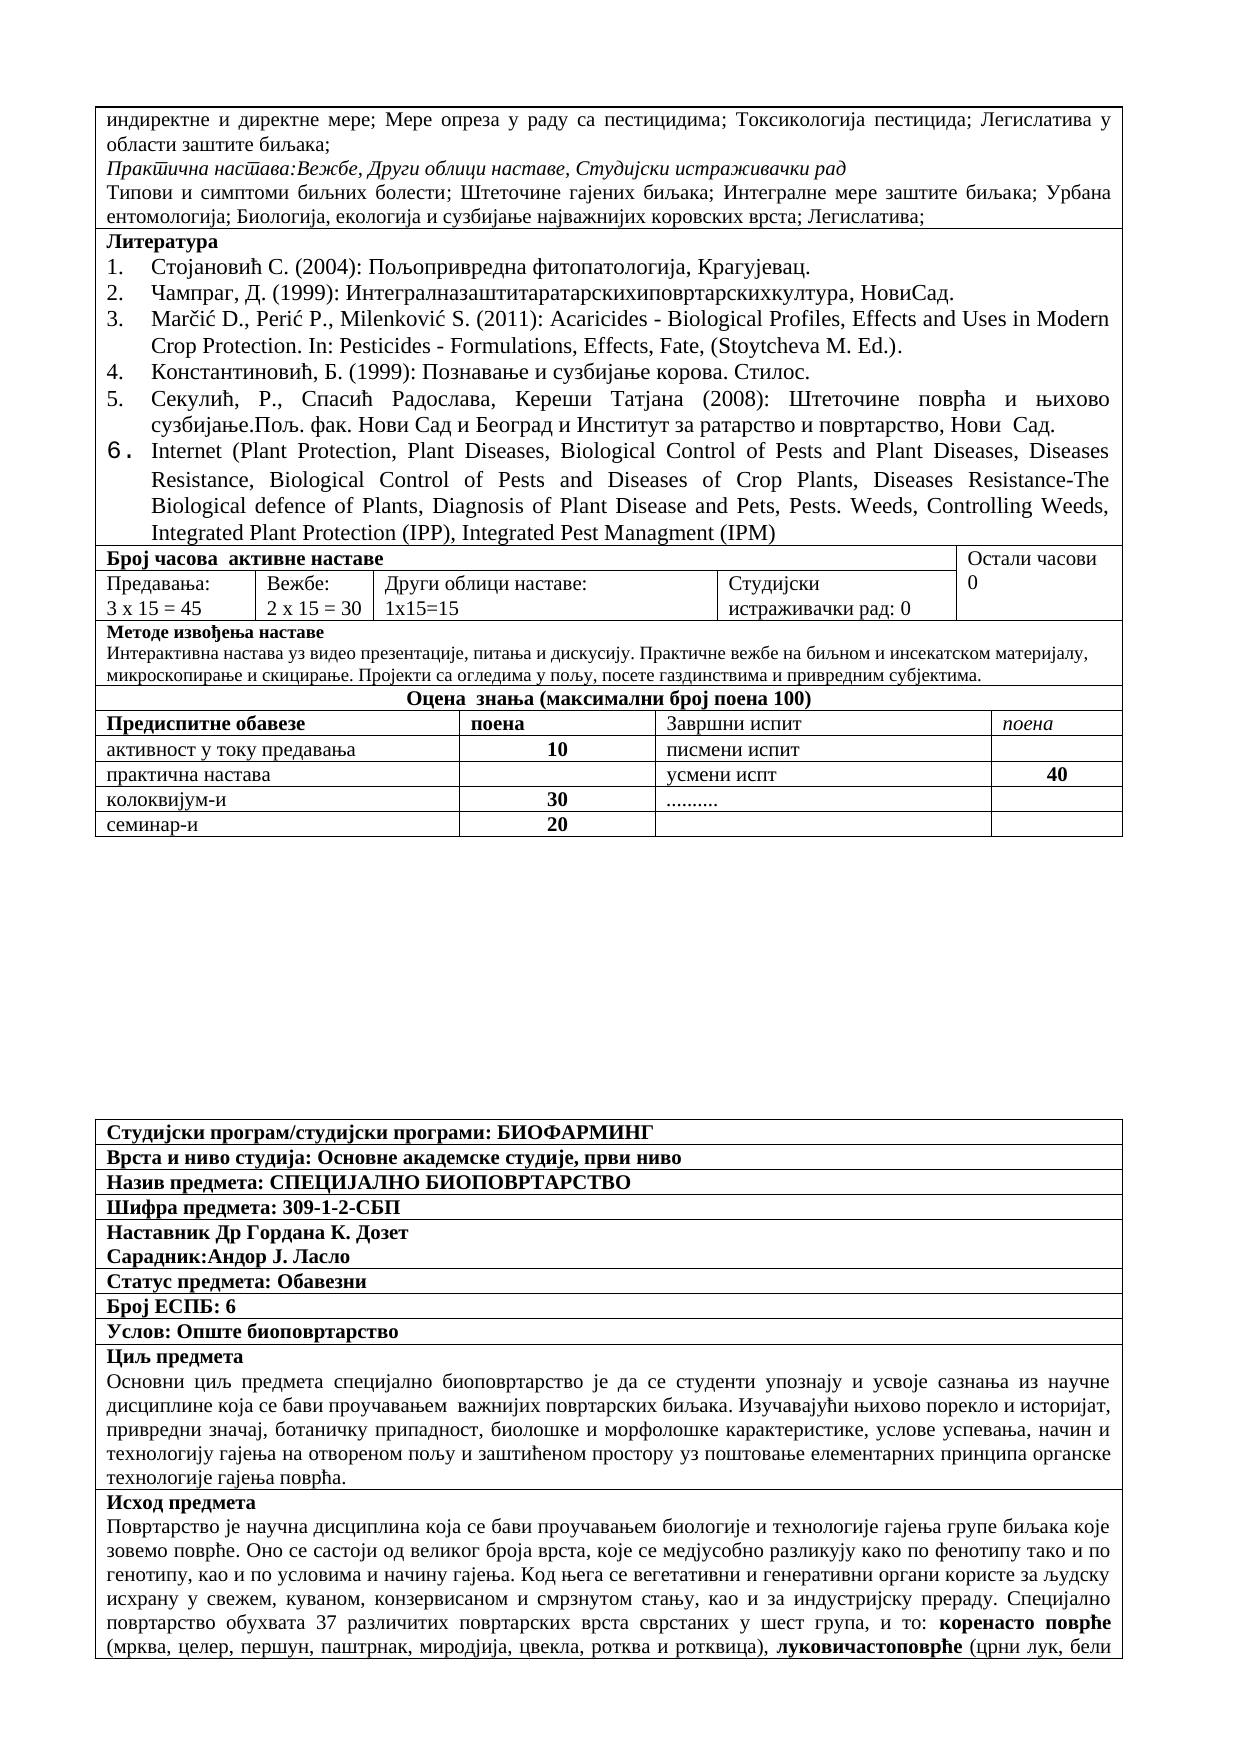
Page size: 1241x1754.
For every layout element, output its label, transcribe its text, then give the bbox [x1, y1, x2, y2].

table_cell 20 [460, 812, 655, 836]
table_cell Предиспитне обавезе [96, 711, 459, 735]
table_cell практична настава [96, 762, 459, 786]
table_cell Шифра предмета: 309-1-2-СБП [96, 1195, 1122, 1219]
table_cell 30 [460, 787, 655, 811]
table_cell [992, 812, 1122, 836]
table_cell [96, 108, 1122, 228]
table_cell колоквијум-и [96, 787, 459, 811]
table_cell 10 [460, 736, 655, 761]
table_cell [656, 812, 991, 836]
table_header Студијски програм/студијски програми: БИОФАРМИНГ [96, 1120, 1122, 1144]
table_cell Литература Стојановић С. (2004): Пољопривредна фитопатологија, Крагујевац. Чампраг, Д. (1999): Интегралназаштитаратарскихиповртарскихкултура, НовиСад. Marčić D., Perić P., Milenković S. (2011): Acaricides - Biological Profiles, Effects and Uses in Modern Crop Protection. In: Pesticides - Formulations, Effects, Fate, (Stoytcheva M. Ed.). Константиновић, Б. (1999): Познавање и сузбијање корова. Стилос. Секулић, Р., Спасић Радослава, Кереши Татјана (2008): Штеточине поврћа и њихово сузбијање.Пољ. фак. Нови Сад и Београд и Институт за ратарство и повртарство, Нови Сад. Internet (Plant Protection, Plant Diseases, Biological Control of Pests and Plant Diseases, Diseases Resistance, Biological Control of Pests and Diseases of Crop Plants, Diseases Resistance-The Biological defence of Plants, Diagnosis of Plant Disease and Pets, Pests. Weeds, Controlling Weeds, Integrated Plant Protection (IPP), Integrated Pest Mаnagment (IPM) [96, 229, 1122, 545]
table_cell активност у току предавања [96, 736, 459, 761]
table_cell Циљ предмета Основни циљ предмета специјално биоповртарство је да се студенти упознају и усвоје сазнања из научне дисциплине која се бави проучавањем важнијих повртарских биљака. Изучавајући њихово порекло и историјат, привредни значај, ботаничку припадност, биолошке и морфолошке карактеристике, услове успевања, начин и технологију гајења на отвореном пољу и заштићеном простору уз поштовање елементарних принципа органске технологије гајења поврћа. [96, 1345, 1122, 1489]
table_cell писмени испит [656, 736, 991, 761]
table_cell Вежбе: 2 х 15 = 30 [256, 571, 373, 619]
table_cell [992, 736, 1122, 761]
table_cell поена [460, 711, 655, 735]
table_cell семинар-и [96, 812, 459, 836]
table_cell Врста и ниво студија: Основне академске студије, први ниво [96, 1145, 1122, 1169]
table_cell Остали часови 0 [957, 546, 1122, 619]
table_cell Завршни испит [656, 711, 991, 735]
table_cell Услов: Опште биоповртарство [96, 1319, 1122, 1343]
table_cell поена [992, 711, 1122, 735]
table_cell Предавања: 3 х 15 = 45 [96, 571, 255, 619]
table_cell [96, 1490, 1122, 1658]
table_cell .......... [656, 787, 991, 811]
table_cell [460, 762, 655, 786]
table_cell усмени испт [656, 762, 991, 786]
table_cell Студијски истраживачки рад: 0 [718, 571, 956, 619]
table_cell Статус предмета: Обавезни [96, 1269, 1122, 1293]
table_cell Број ЕСПБ: 6 [96, 1294, 1122, 1318]
table_cell Оцена знања (максимални број поена 100) [96, 686, 1122, 710]
table_cell [992, 787, 1122, 811]
table_cell Назив предмета: СПЕЦИЈАЛНО БИОПОВРТАРСТВО [96, 1170, 1122, 1194]
table_cell Број часова активне наставе [96, 546, 956, 570]
table_cell Други облици наставе: 1x15=15 [374, 571, 717, 619]
table_cell 40 [992, 762, 1122, 786]
table_cell Наставник Др Гордана К. Дозет Сарадник:Андор Ј. Ласло [96, 1220, 1122, 1268]
table_cell Методе извођења наставе Интерактивна настава уз видео презентације, питања и дискусију. Практичне вежбе на биљном и инсекатском материјалу, микроскопирање и скицирање. Пројекти са огледима у пољу, посете газдинствима и привредним субјектима. [96, 621, 1122, 685]
